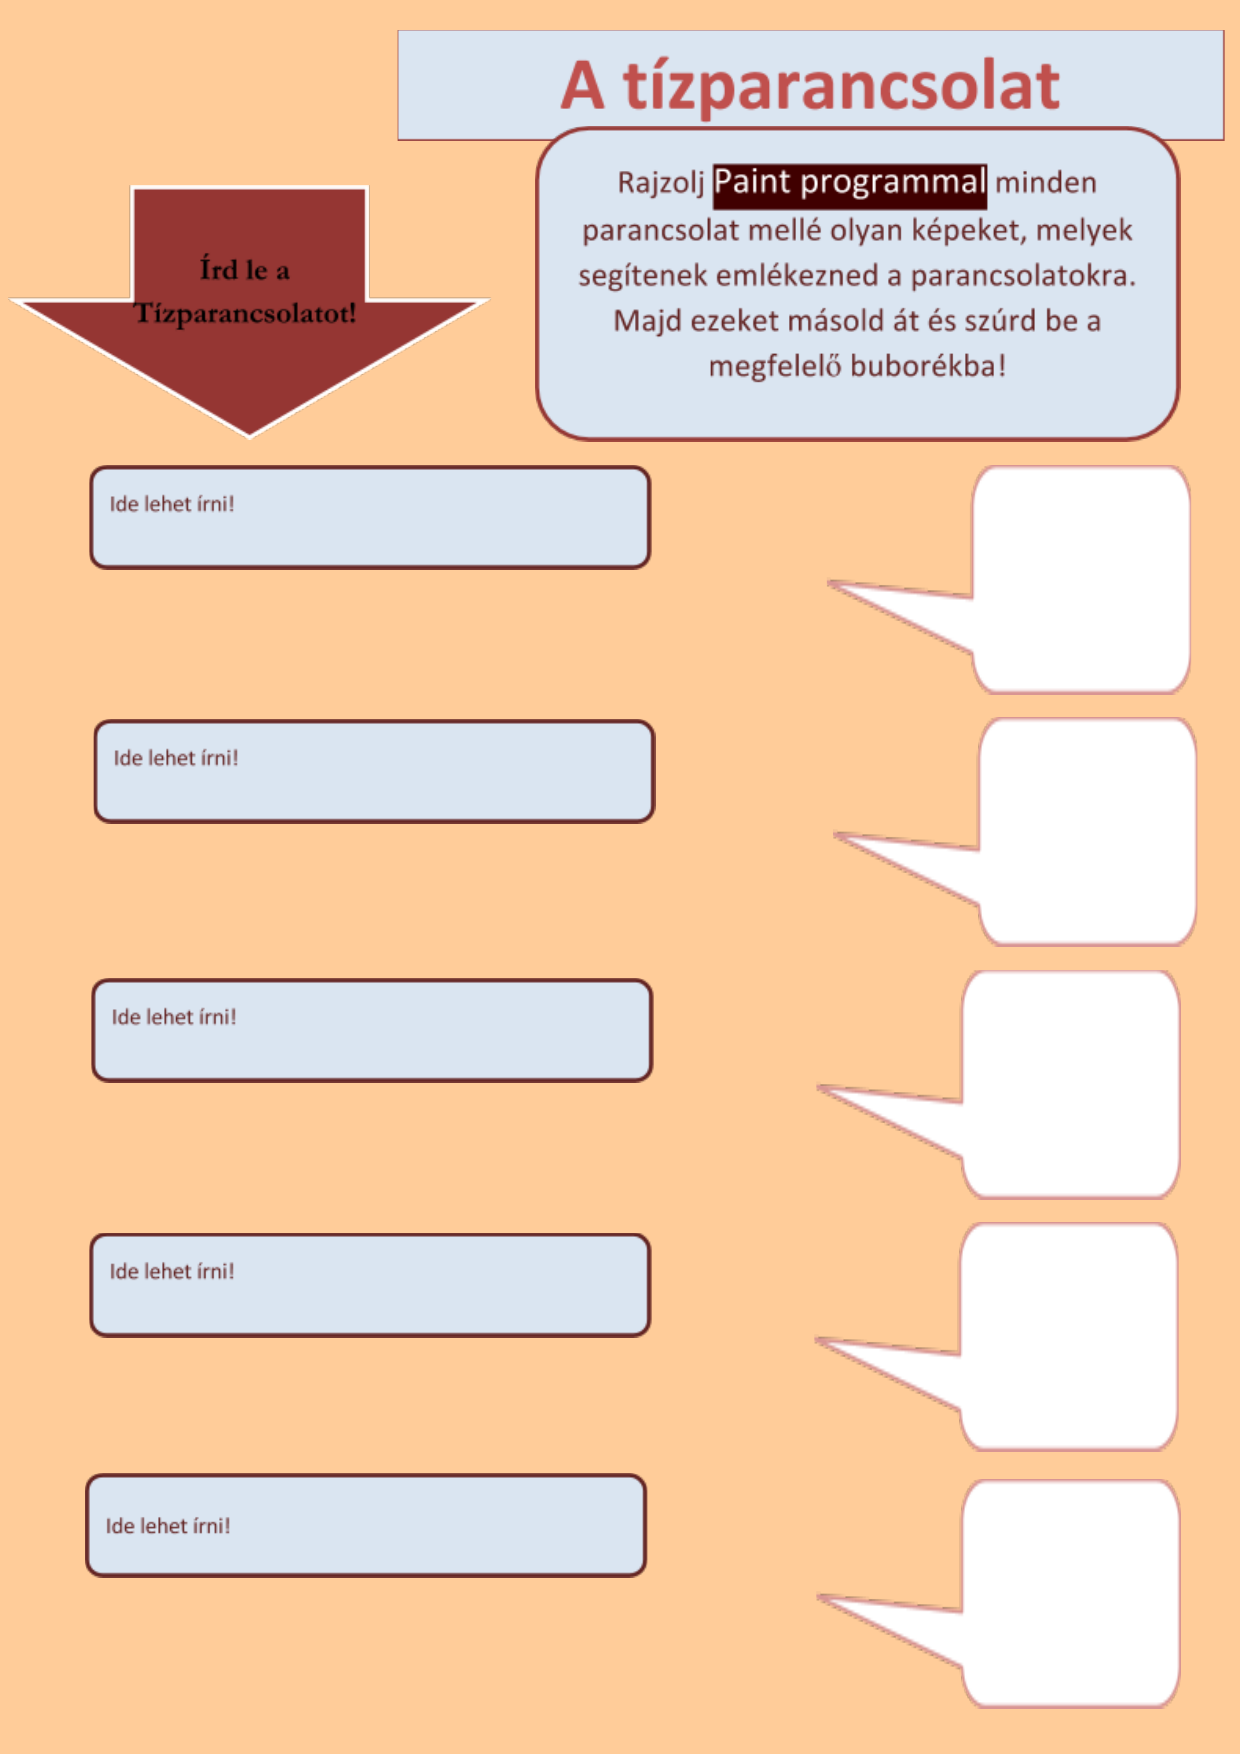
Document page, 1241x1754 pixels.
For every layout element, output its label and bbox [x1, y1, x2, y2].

picture [93, 719, 656, 824]
picture [826, 465, 1192, 695]
picture [833, 717, 1198, 947]
picture [397, 30, 1225, 442]
picture [8, 185, 492, 440]
picture [816, 1479, 1181, 1709]
picture [85, 1473, 648, 1578]
picture [91, 978, 654, 1083]
picture [814, 1222, 1179, 1452]
picture [89, 1233, 652, 1338]
picture [816, 970, 1181, 1200]
picture [89, 465, 652, 570]
